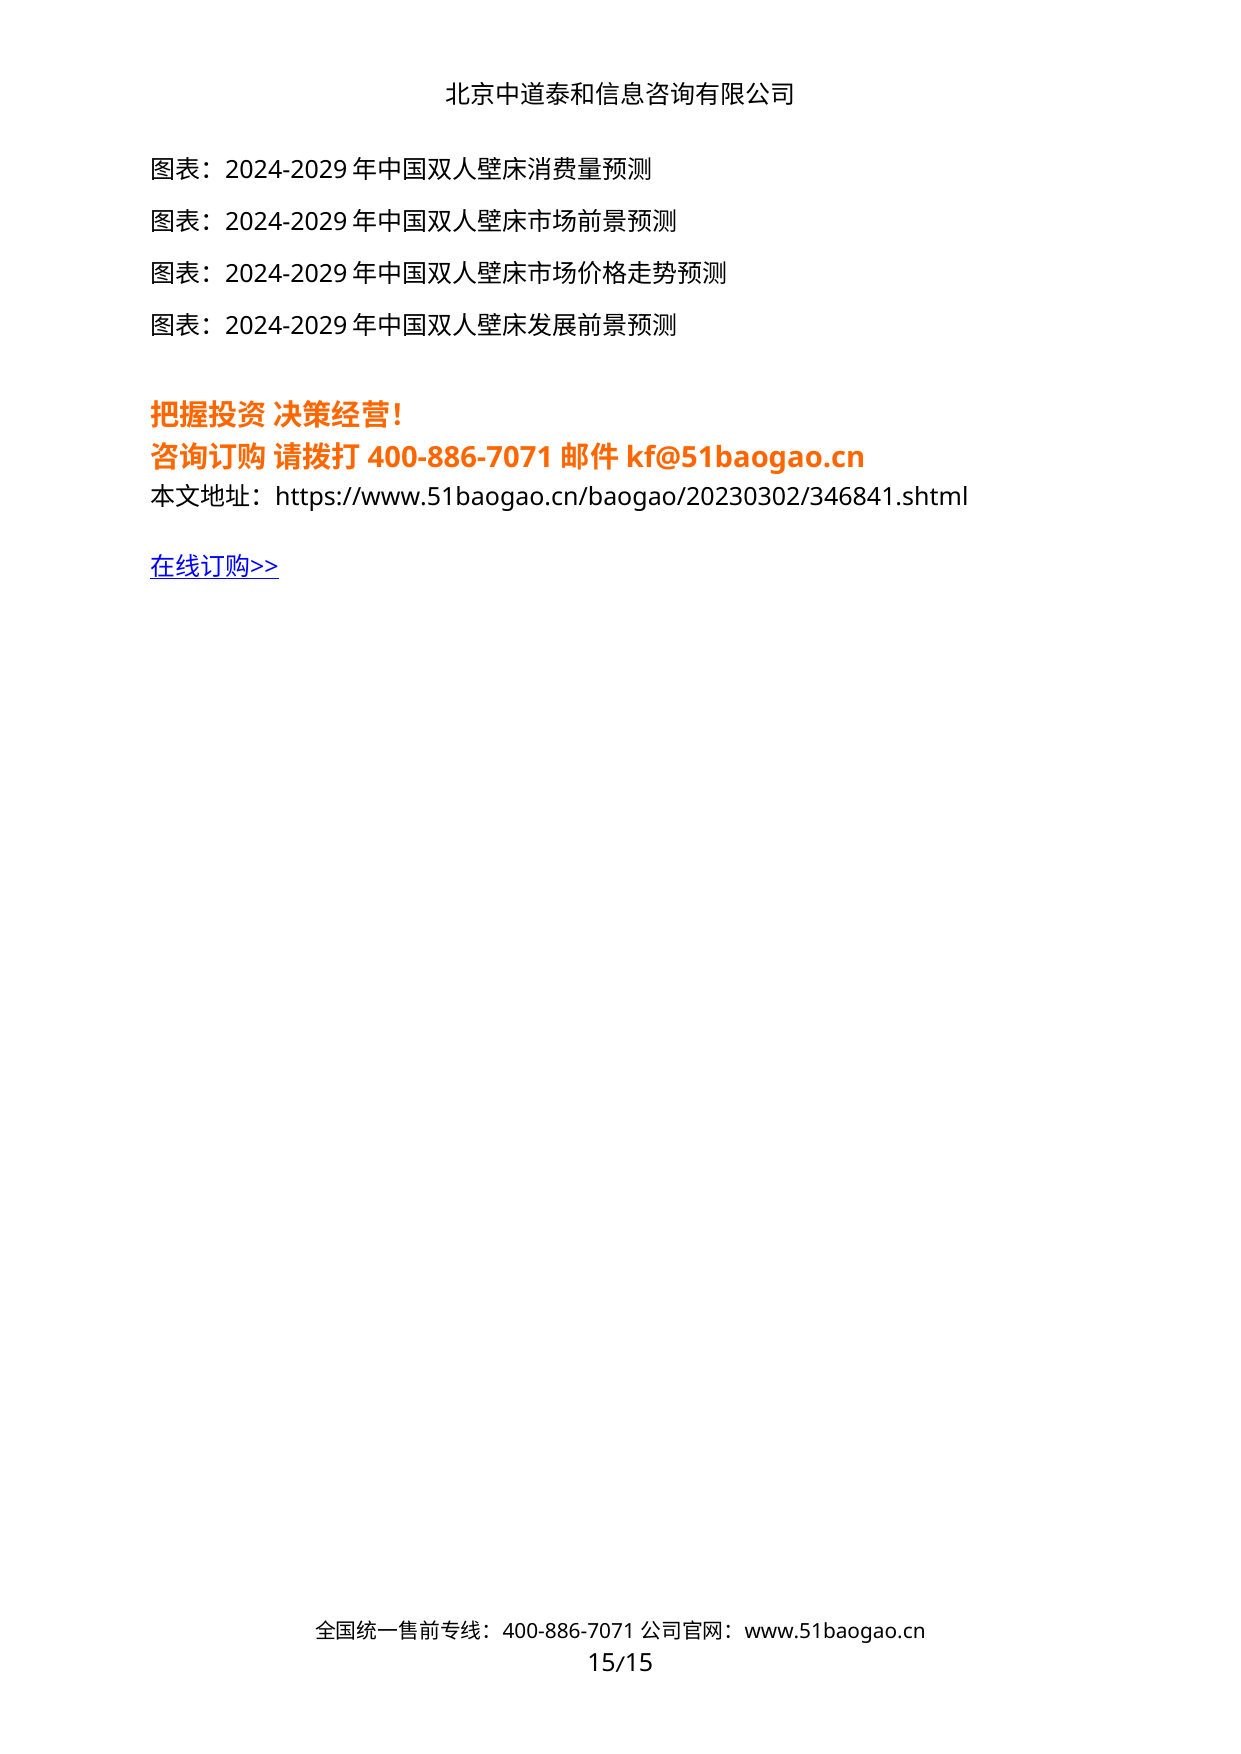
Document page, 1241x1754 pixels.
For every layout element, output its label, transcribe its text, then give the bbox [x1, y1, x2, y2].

text 图表：2024-2029年中国双人壁床发展前景预测 [150, 306, 1090, 342]
text 图表：2024-2029年中国双人壁床市场前景预测 [150, 202, 1090, 238]
text 把握投资 决策经营！咨询订购 请拨打 400-886-7071 邮件 kf@51baogao.cn本文地址：https://www.51baogao.cn/baogao/20230302/346841.shtml [150, 357, 1090, 512]
text 在线订购>> [150, 512, 1090, 583]
text 图表：2024-2029年中国双人壁床市场价格走势预测 [150, 254, 1090, 290]
text 图表：2024-2029年中国双人壁床消费量预测 [150, 150, 1090, 186]
